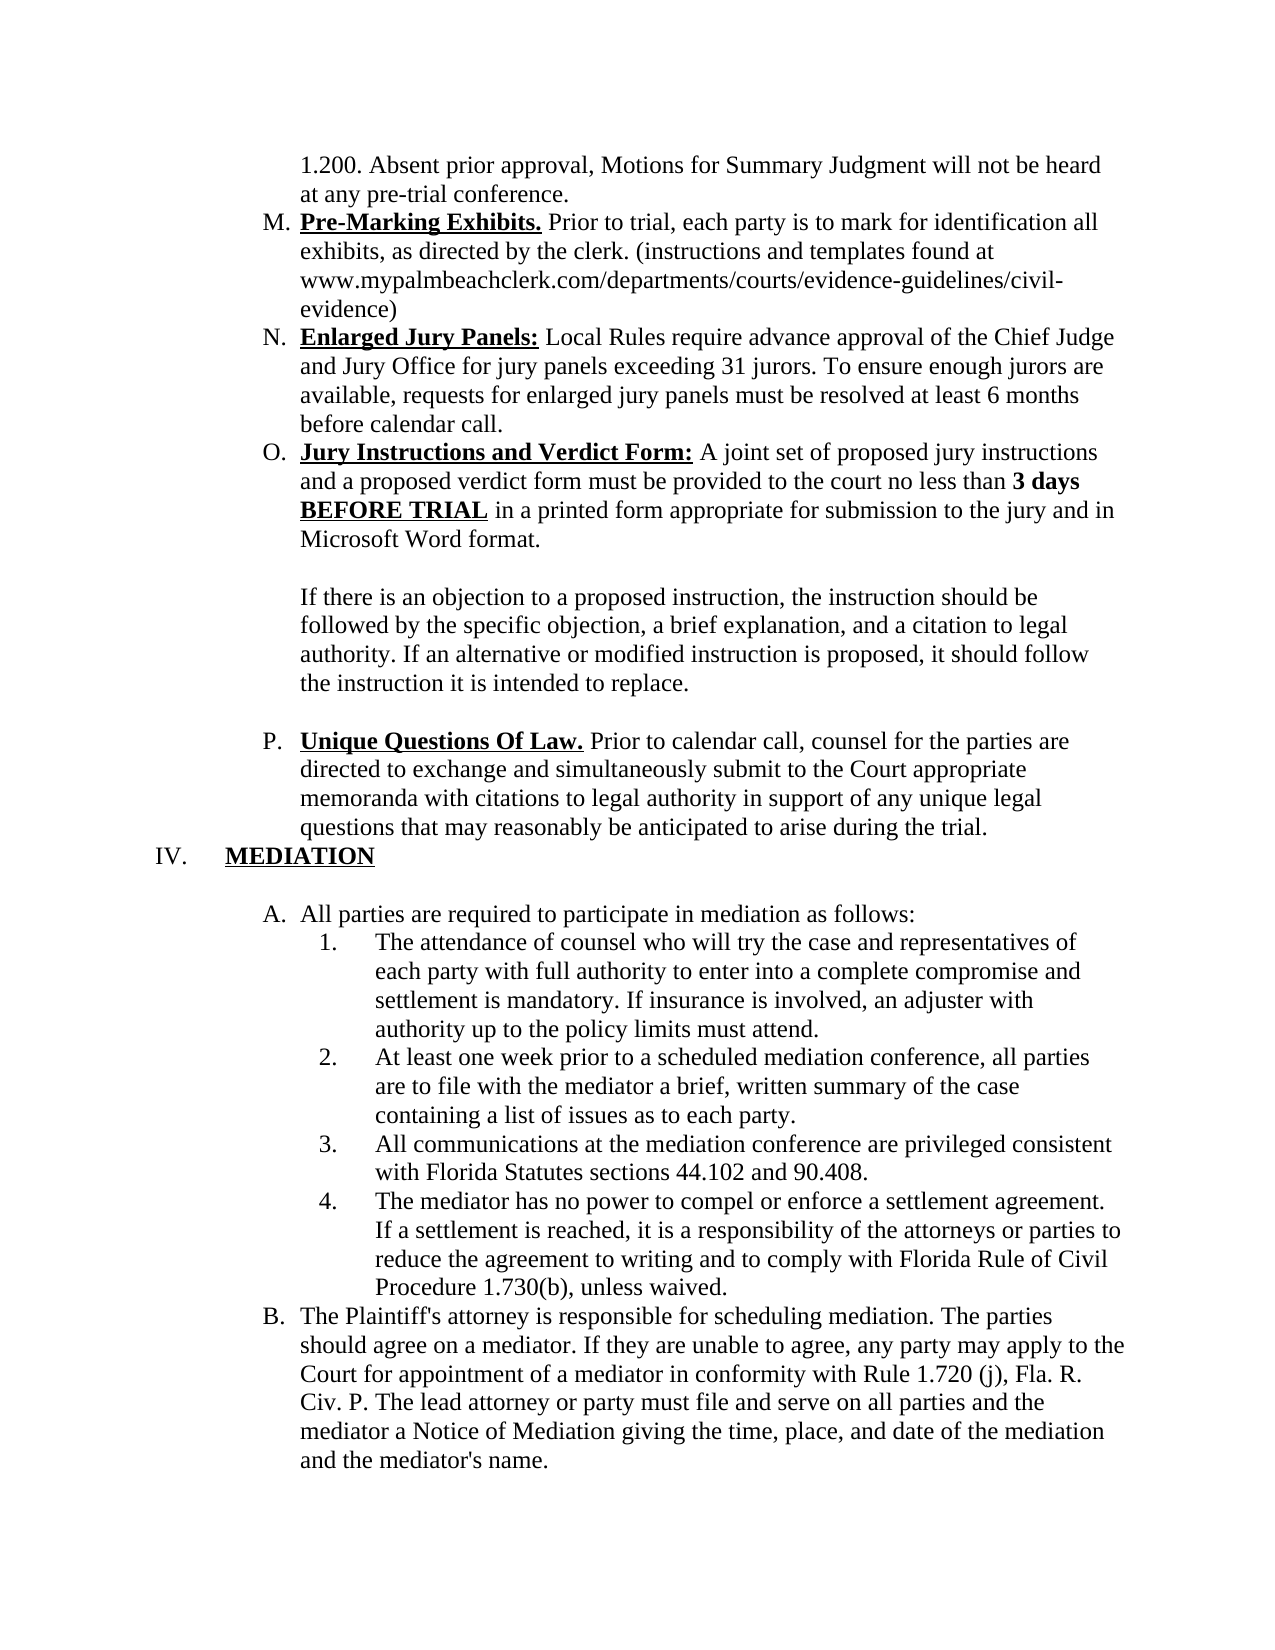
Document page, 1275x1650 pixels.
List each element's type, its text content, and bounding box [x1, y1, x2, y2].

list The attendance of counsel who will try the case and representatives of each party with full authority to enter into a complete compromise and settlement is mandatory. If insurance is involved, an adjuster with authority up to the policy limits must attend. [337, 927, 1125, 1042]
list The mediator has no power to compel or enforce a settlement agreement. If a settlement is reached, it is a responsibility of the attorneys or parties to reduce the agreement to writing and to comply with Florida Rule of Civil Procedure 1.730(b), unless waived. [337, 1186, 1125, 1301]
list MEDIATION [187, 841, 1125, 869]
list Jury Instructions and Verdict Form: A joint set of proposed jury instructions and a proposed verdict form must be provided to the court no less than 3 days BEFORE TRIAL in a printed form appropriate for submission to the jury and in Microsoft Word format. [262, 437, 1125, 552]
list Unique Questions Of Law. Prior to calendar call, counsel for the parties are directed to exchange and simultaneously submit to the Court appropriate memoranda with citations to legal authority in support of any unique legal questions that may reasonably be anticipated to arise during the trial. [262, 726, 1125, 841]
list All communications at the mediation conference are privileged consistent with Florida Statutes sections 44.102 and 90.408. [337, 1129, 1125, 1186]
list Pre-Marking Exhibits. Prior to trial, each party is to mark for identification all exhibits, as directed by the clerk. (instructions and templates found at www.mypalmbeachclerk.com/departments/courts/evidence-guidelines/civil-evidence) [262, 207, 1125, 322]
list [262, 150, 1125, 207]
text If there is an objection to a proposed instruction, the instruction should be followed by the specific objection, a brief explanation, and a citation to legal authority. If an alternative or modified instruction is proposed, it should follow the instruction it is intended to replace. [300, 582, 1125, 697]
list At least one week prior to a scheduled mediation conference, all parties are to file with the mediator a brief, written summary of the case containing a list of issues as to each party. [337, 1042, 1125, 1129]
list The Plaintiff's attorney is responsible for scheduling mediation. The parties should agree on a mediator. If they are unable to agree, any party may apply to the Court for appointment of a mediator in conformity with Rule 1.720 (j), Fla. R. Civ. P. The lead attorney or party must file and serve on all parties and the mediator a Notice of Mediation giving the time, place, and date of the mediation and the mediator's name. [262, 1301, 1125, 1474]
list All parties are required to participate in mediation as follows: [262, 899, 1125, 927]
list Enlarged Jury Panels: Local Rules require advance approval of the Chief Judge and Jury Office for jury panels exceeding 31 jurors. To ensure enough jurors are available, requests for enlarged jury panels must be resolved at least 6 months before calendar call. [262, 322, 1125, 437]
